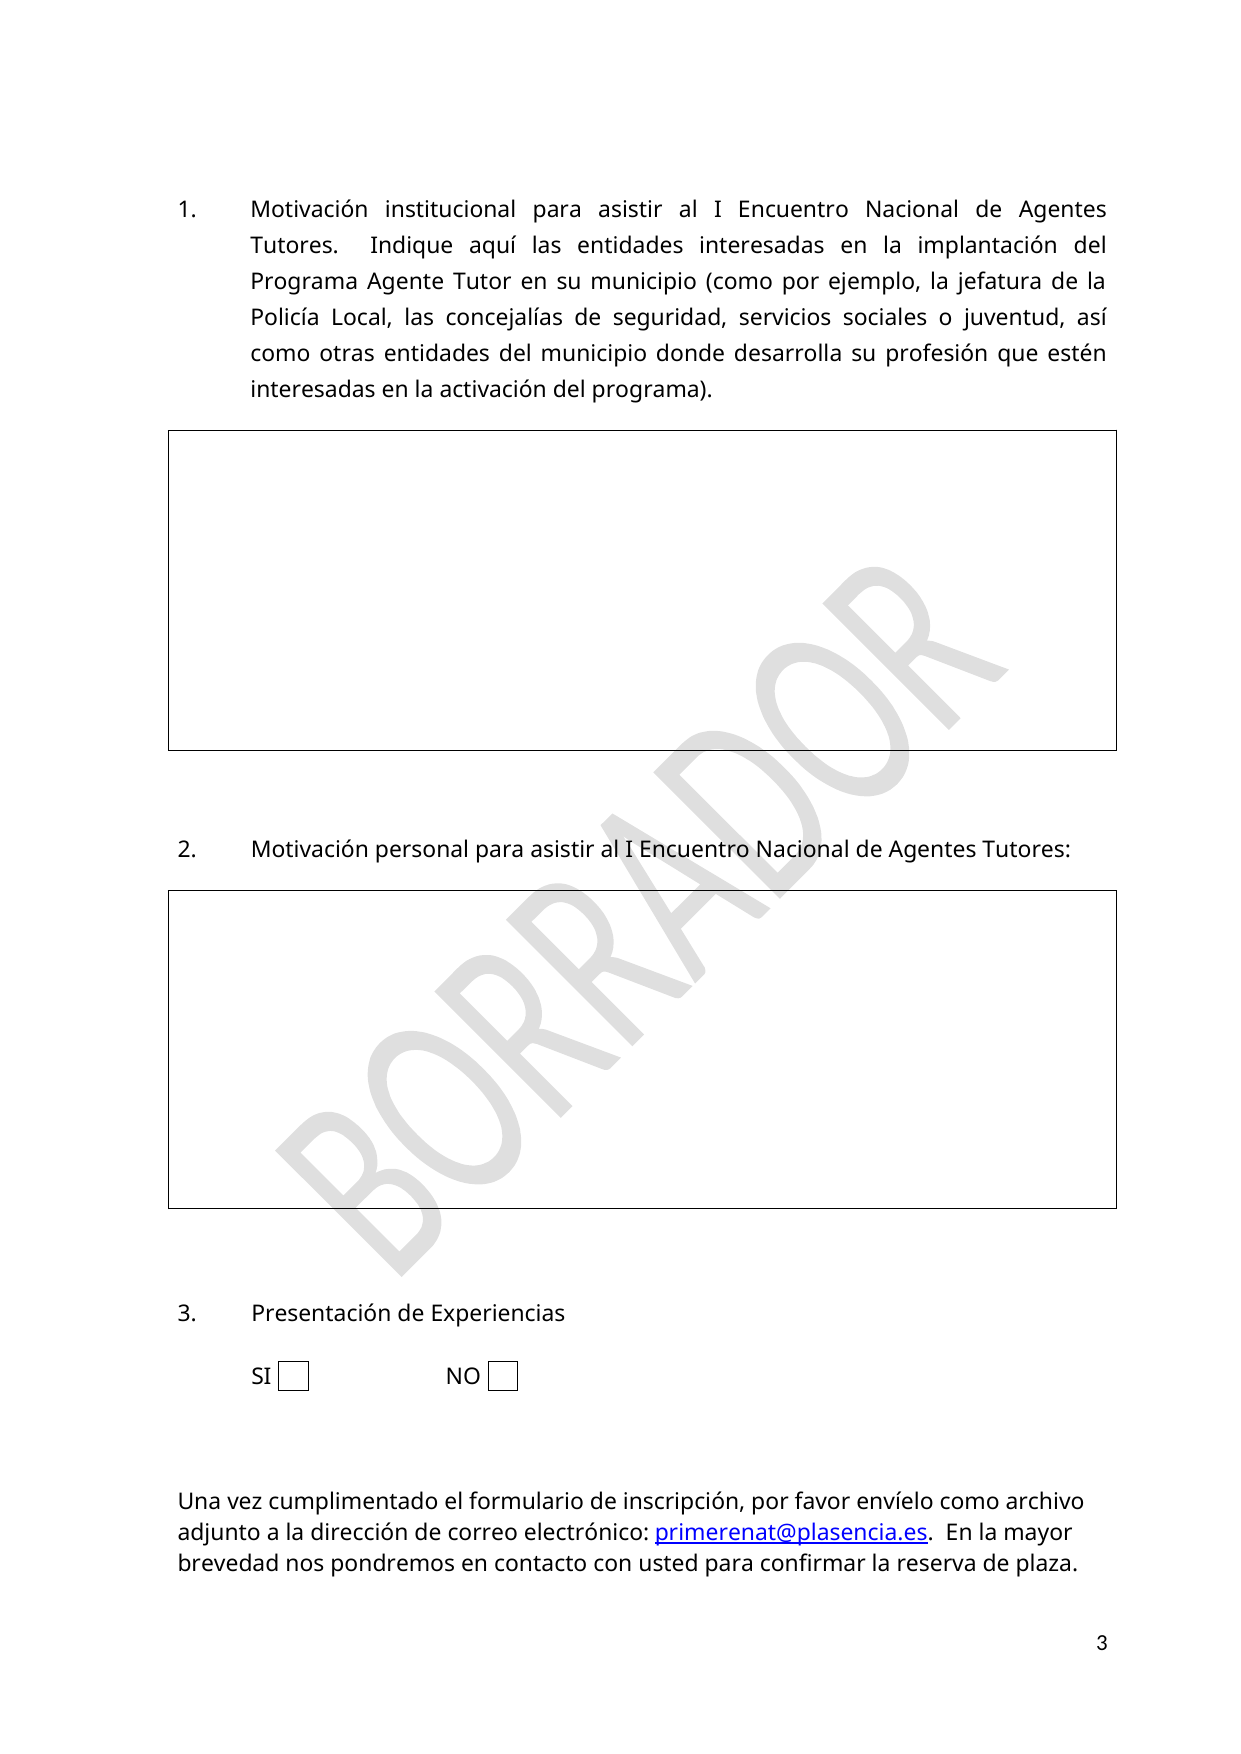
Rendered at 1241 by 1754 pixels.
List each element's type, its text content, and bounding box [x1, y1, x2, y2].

text SI NO [251, 1360, 1107, 1391]
text 2. Motivación personal para asistir al I Encuentro Nacional de Agentes Tutores: [177, 833, 1107, 864]
text Una vez cumplimentado el formulario de inscripción, por favor envíelo como archivo adjunto a la dirección de correo electrónico: primerenat@plasencia.es. En la mayor brevedad nos pondremos en contacto con usted para confirmar la reserva de plaza. [177, 1485, 1107, 1578]
text 1. Motivación institucional para asistir al I Encuentro Nacional de Agentes Tutores. Indique aquí las entidades interesadas en la implantación del Programa Agente Tutor en su municipio (como por ejemplo, la jefatura de la Policía Local, las concejalías de seguridad, servicios sociales o juventud, así como otras entidades del municipio donde desarrolla su profesión que estén interesadas en la activación del programa). [177, 193, 1107, 404]
text 3. Presentación de Experiencias [177, 1297, 1107, 1328]
